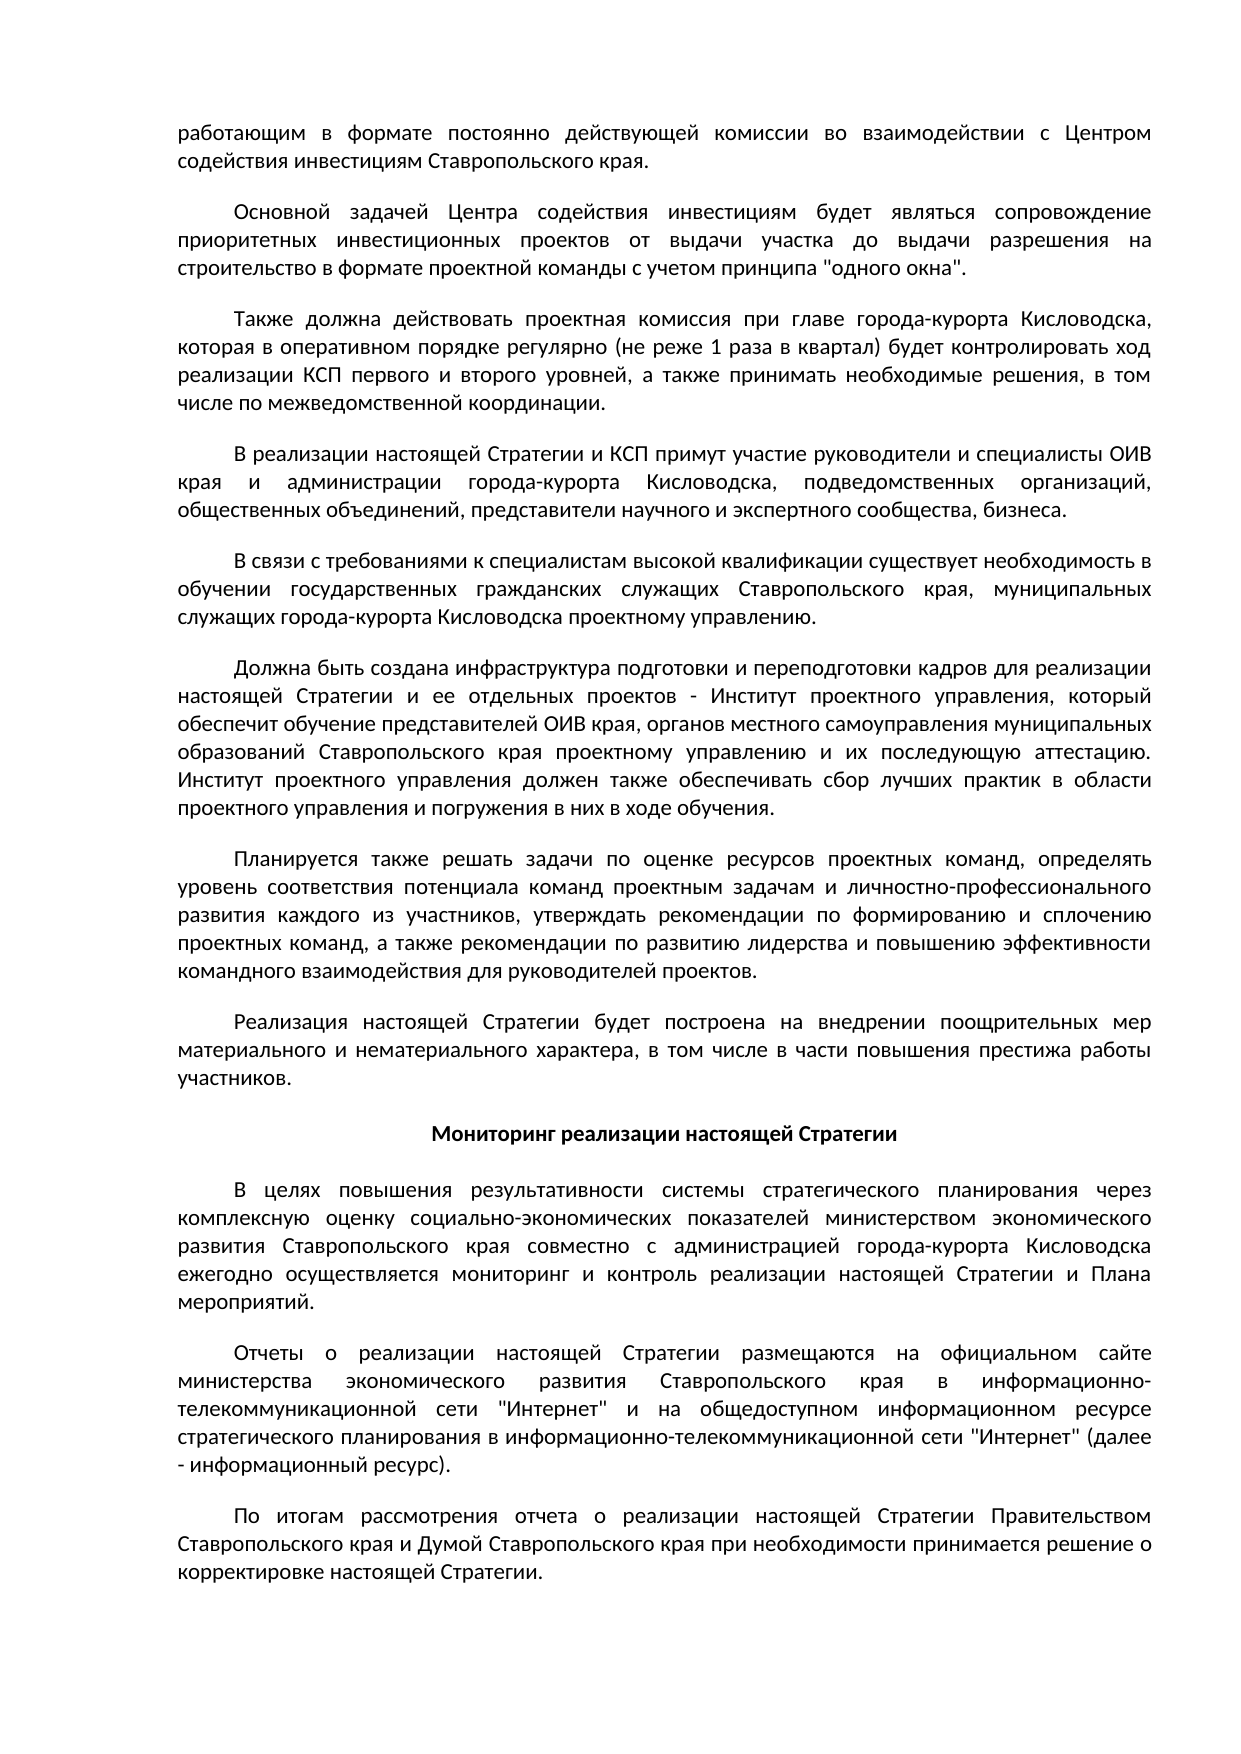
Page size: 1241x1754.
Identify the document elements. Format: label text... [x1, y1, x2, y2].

text Реализация настоящей Стратегии будет построена на внедрении поощрительных мер материального и нематериального характера, в том числе в части повышения престижа работы участников. [177, 1007, 1152, 1091]
text Отчеты о реализации настоящей Стратегии размещаются на официальном сайте министерства экономического развития Ставропольского края в информационно-телекоммуникационной сети "Интернет" и на общедоступном информационном ресурсе стратегического планирования в информационно-телекоммуникационной сети "Интернет" (далее - информационный ресурс). [177, 1338, 1152, 1478]
text В целях повышения результативности системы стратегического планирования через комплексную оценку социально-экономических показателей министерством экономического развития Ставропольского края совместно с администрацией города-курорта Кисловодска ежегодно осуществляется мониторинг и контроль реализации настоящей Стратегии и Плана мероприятий. [177, 1175, 1152, 1315]
text По итогам рассмотрения отчета о реализации настоящей Стратегии Правительством Ставропольского края и Думой Ставропольского края при необходимости принимается решение о корректировке настоящей Стратегии. [177, 1501, 1152, 1585]
text В реализации настоящей Стратегии и КСП примут участие руководители и специалисты ОИВ края и администрации города-курорта Кисловодска, подведомственных организаций, общественных объединений, представители научного и экспертного сообщества, бизнеса. [177, 439, 1152, 523]
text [177, 118, 1152, 174]
text Планируется также решать задачи по оценке ресурсов проектных команд, определять уровень соответствия потенциала команд проектным задачам и личностно-профессионального развития каждого из участников, утверждать рекомендации по формированию и сплочению проектных команд, а также рекомендации по развитию лидерства и повышению эффективности командного взаимодействия для руководителей проектов. [177, 844, 1152, 984]
text Также должна действовать проектная комиссия при главе города-курорта Кисловодска, которая в оперативном порядке регулярно (не реже 1 раза в квартал) будет контролировать ход реализации КСП первого и второго уровней, а также принимать необходимые решения, в том числе по межведомственной координации. [177, 304, 1152, 416]
title Мониторинг реализации настоящей Стратегии [177, 1119, 1152, 1147]
text Должна быть создана инфраструктура подготовки и переподготовки кадров для реализации настоящей Стратегии и ее отдельных проектов - Институт проектного управления, который обеспечит обучение представителей ОИВ края, органов местного самоуправления муниципальных образований Ставропольского края проектному управлению и их последующую аттестацию. Институт проектного управления должен также обеспечивать сбор лучших практик в области проектного управления и погружения в них в ходе обучения. [177, 653, 1152, 821]
text В связи с требованиями к специалистам высокой квалификации существует необходимость в обучении государственных гражданских служащих Ставропольского края, муниципальных служащих города-курорта Кисловодска проектному управлению. [177, 546, 1152, 630]
text Основной задачей Центра содействия инвестициям будет являться сопровождение приоритетных инвестиционных проектов от выдачи участка до выдачи разрешения на строительство в формате проектной команды с учетом принципа "одного окна". [177, 197, 1152, 281]
